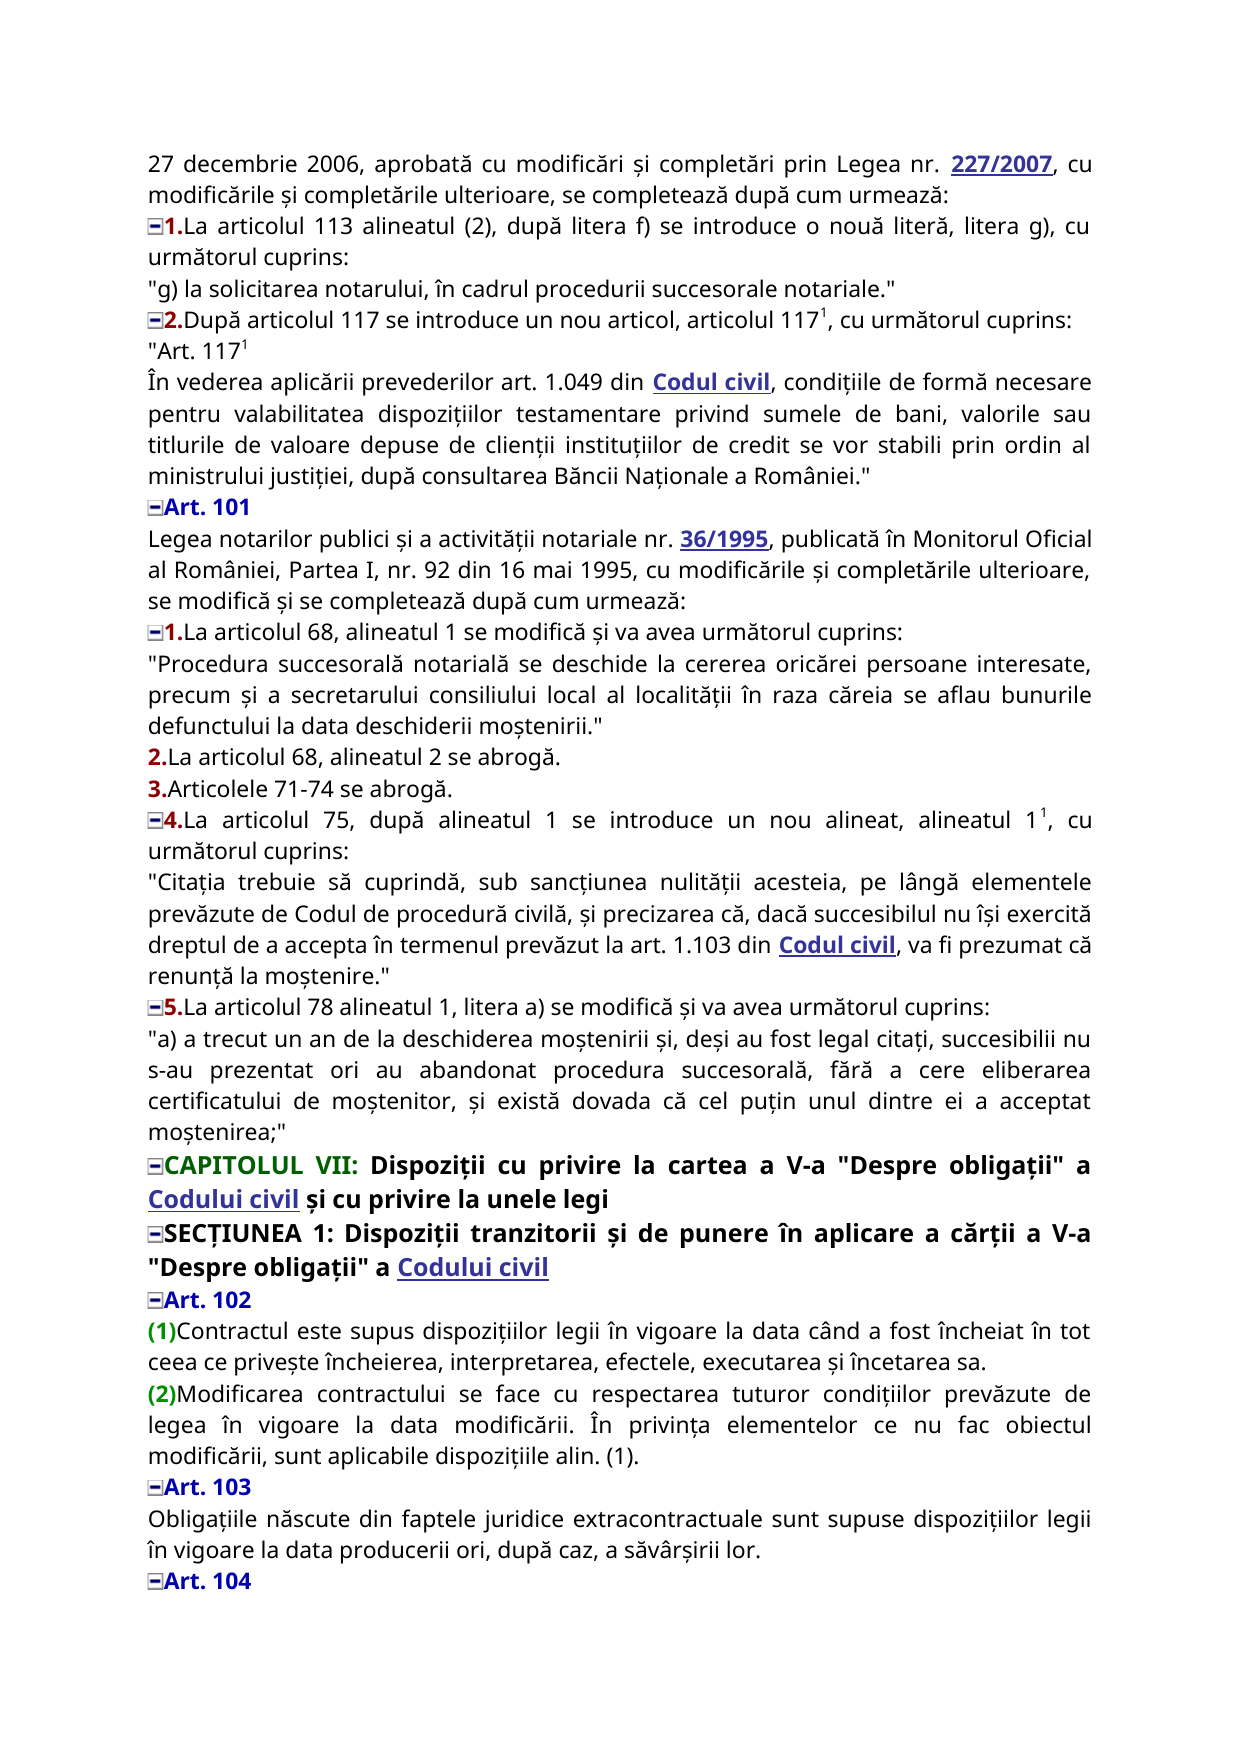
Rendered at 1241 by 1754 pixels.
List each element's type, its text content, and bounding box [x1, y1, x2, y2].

text CAPITOLUL VII: Dispoziţii cu privire la cartea a V-a "Despre obligaţii" a Codului civil şi cu privire la unele legi [148, 1148, 1093, 1216]
text 4.La articolul 75, după alineatul 1 se introduce un nou alineat, alineatul 11, cu următorul cuprins: [148, 804, 1093, 866]
text Art. 101 [148, 491, 1093, 523]
text 3.Articolele 71-74 se abrogă. [148, 773, 1093, 804]
text SECŢIUNEA 1: Dispoziţii tranzitorii şi de punere în aplicare a cărţii a V-a "Despre obligaţii" a Codului civil [148, 1216, 1093, 1284]
text Art. 103 [148, 1471, 1093, 1503]
picture [147, 812, 164, 829]
picture [147, 500, 164, 516]
text Legea notarilor publici şi a activităţii notariale nr. 36/1995, publicată în Monitorul Oficial al României, Partea I, nr. 92 din 16 mai 1995, cu modificările şi completările ulterioare, se modifică şi se completează după cum urmează: [148, 523, 1093, 616]
text Art. 104 [148, 1565, 1093, 1596]
text 1.La articolul 68, alineatul 1 se modifică şi va avea următorul cuprins: [148, 616, 1093, 648]
text "Citaţia trebuie să cuprindă, sub sancţiunea nulităţii acesteia, pe lângă elementele prevăzute de Codul de procedură civilă, şi precizarea că, dacă succesibilul nu îşi exercită dreptul de a accepta în termenul prevăzut la art. 1.103 din Codul civil, va fi prezumat că renunţă la moştenire." [148, 866, 1093, 991]
picture [147, 1480, 164, 1496]
text 2.După articolul 117 se introduce un nou articol, articolul 1171, cu următorul cuprins: [148, 304, 1093, 335]
text 5.La articolul 78 alineatul 1, litera a) se modifică şi va avea următorul cuprins: [148, 991, 1093, 1023]
picture [147, 1573, 164, 1590]
picture [147, 312, 164, 329]
text "a) a trecut un an de la deschiderea moştenirii şi, deşi au fost legal citaţi, succesibilii nu s-au prezentat ori au abandonat procedura succesorală, fără a cere eliberarea certificatului de moştenitor, şi există dovada că cel puţin unul dintre ei a acceptat moştenirea;" [148, 1023, 1093, 1148]
text 2.La articolul 68, alineatul 2 se abrogă. [148, 741, 1093, 773]
text (2)Modificarea contractului se face cu respectarea tuturor condiţiilor prevăzute de legea în vigoare la data modificării. În privinţa elementelor ce nu fac obiectul modificării, sunt aplicabile dispoziţiile alin. (1). [148, 1378, 1093, 1471]
text "g) la solicitarea notarului, în cadrul procedurii succesorale notariale." [148, 273, 1093, 304]
picture [147, 1000, 164, 1016]
picture [147, 1226, 164, 1243]
text "Art. 1171 [148, 335, 1093, 366]
picture [147, 625, 164, 641]
picture [147, 1158, 164, 1175]
picture [147, 218, 164, 235]
text 1.La articolul 113 alineatul (2), după litera f) se introduce o nouă literă, litera g), cu următorul cuprins: [148, 210, 1093, 273]
text Obligaţiile născute din faptele juridice extracontractuale sunt supuse dispoziţiilor legii în vigoare la data producerii ori, după caz, a săvârşirii lor. [148, 1503, 1093, 1565]
picture [147, 1292, 164, 1309]
text Art. 102 [148, 1284, 1093, 1315]
text "Procedura succesorală notarială se deschide la cererea oricărei persoane interesate, precum şi a secretarului consiliului local al localităţii în raza căreia se aflau bunurile defunctului la data deschiderii moştenirii." [148, 648, 1093, 741]
text În vederea aplicării prevederilor art. 1.049 din Codul civil, condiţiile de formă necesare pentru valabilitatea dispoziţiilor testamentare privind sumele de bani, valorile sau titlurile de valoare depuse de clienţii instituţiilor de credit se vor stabili prin ordin al ministrului justiţiei, după consultarea Băncii Naţionale a României." [148, 366, 1093, 491]
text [148, 148, 1093, 210]
text (1)Contractul este supus dispoziţiilor legii în vigoare la data când a fost încheiat în tot ceea ce priveşte încheierea, interpretarea, efectele, executarea şi încetarea sa. [148, 1315, 1093, 1378]
